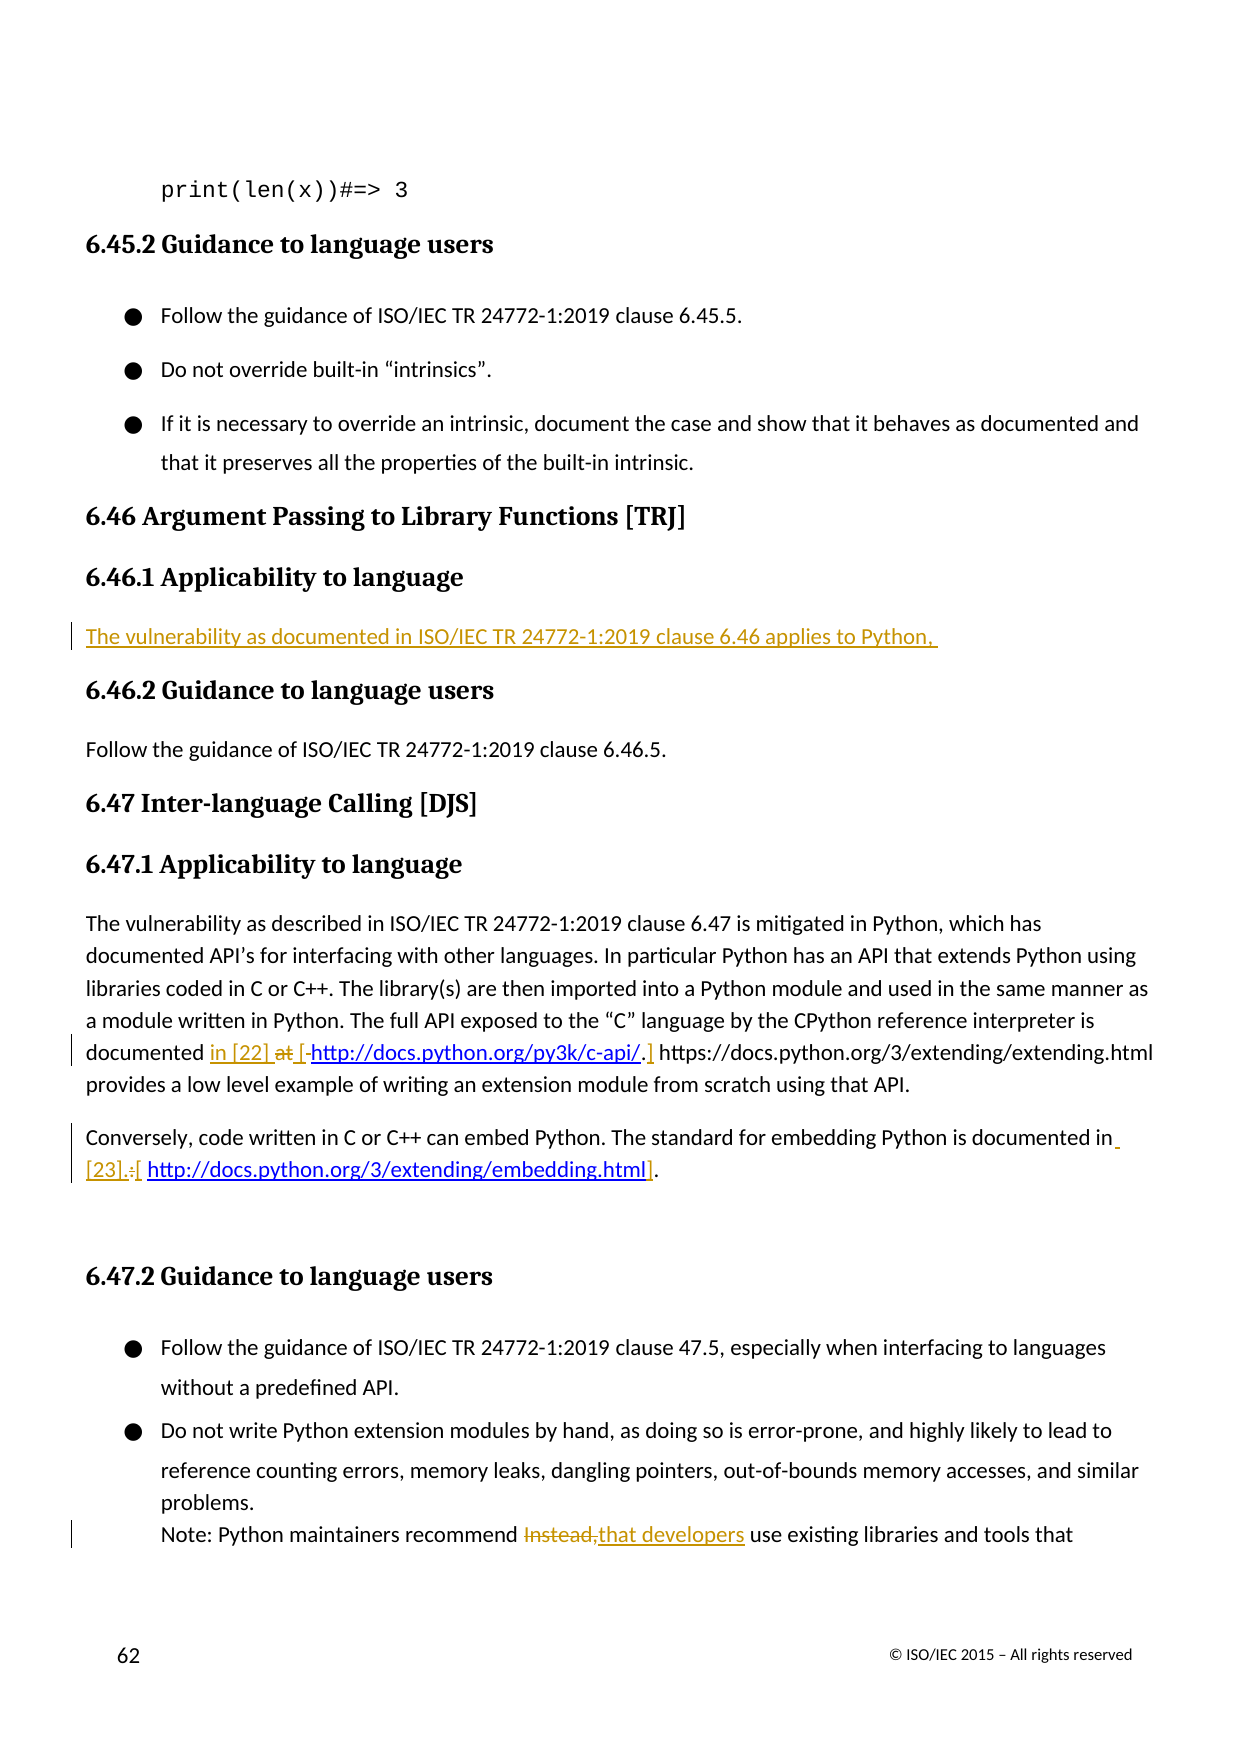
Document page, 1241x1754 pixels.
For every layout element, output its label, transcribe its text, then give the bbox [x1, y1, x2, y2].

subtitle 6.46.1 Applicability to language [86, 562, 1164, 593]
subtitle 6.45.2 Guidance to language users [86, 229, 1164, 260]
subtitle 6.47 Inter-language Calling [DJS] [86, 788, 1164, 819]
subtitle 6.46.2 Guidance to language users [86, 675, 1164, 706]
list Follow the guidance of ISO/IEC TR 24772-1:2019 clause 6.45.5. [123, 289, 1164, 336]
text Follow the guidance of ISO/IEC TR 24772-1:2019 clause 6.46.5. [86, 735, 1164, 763]
text Conversely, code written in C or C++ can embed Python. The standard for embedding Python is documented in http://docs.python.org/3/extending/embedding.html. [86, 1123, 1164, 1183]
list Do not override built-in “intrinsics”. [123, 343, 1164, 390]
list If it is necessary to override an intrinsic, document the case and show that it behaves as documented and that it preserves all the properties of the built-in intrinsic. [123, 397, 1164, 476]
subtitle 6.47.2 Guidance to language users [86, 1261, 1164, 1293]
list Do not write Python extension modules by hand, as doing so is error-prone, and highly likely to lead to reference counting errors, memory leaks, dangling pointers, out-of-bounds memory accesses, and similar problems. [123, 1405, 1164, 1516]
text print(len(x))#=> 3 [86, 179, 1164, 204]
subtitle 6.46 Argument Passing to Library Functions [TRJ] [86, 501, 1164, 533]
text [161, 1520, 1164, 1548]
text The vulnerability as described in ISO/IEC TR 24772-1:2019 clause 6.47 is mitigated in Python, which has documented API’s for interfacing with other languages. In particular Python has an API that extends Python using libraries coded in C or C++. The library(s) are then imported into a Python module and used in the same manner as a module written in Python. The full API exposed to the “C” language by the CPython reference interpreter is documented http://docs.python.org/py3k/c-api/. https://docs.python.org/3/extending/extending.html provides a low level example of writing an extension module from scratch using that API. [86, 909, 1164, 1098]
subtitle 6.47.1 Applicability to language [86, 849, 1164, 880]
list Follow the guidance of ISO/IEC TR 24772-1:2019 clause 47.5, especially when interfacing to languages without a predefined API. [123, 1322, 1164, 1401]
